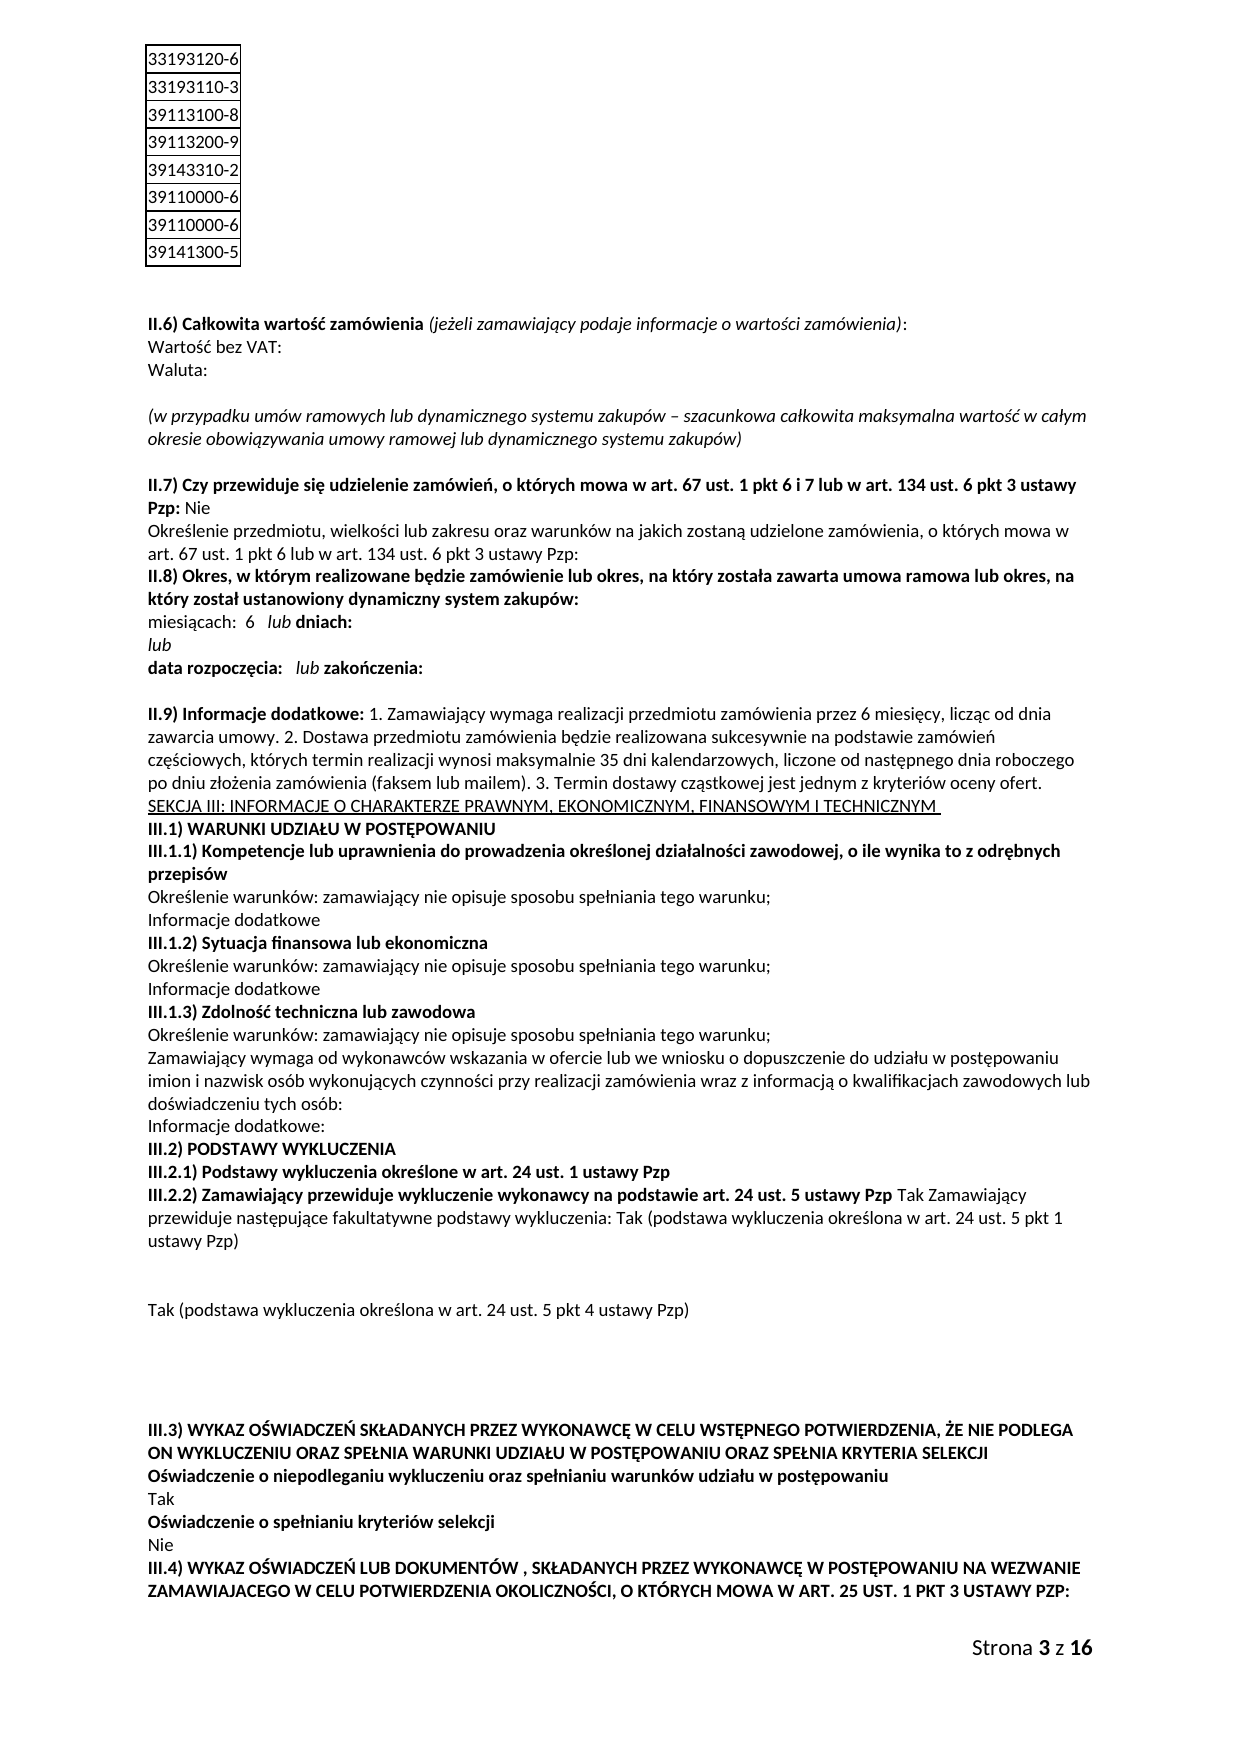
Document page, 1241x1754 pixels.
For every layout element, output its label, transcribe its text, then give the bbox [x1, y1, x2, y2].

text SEKCJA III: INFORMACJE O CHARAKTERZE PRAWNYM, EKONOMICZNYM, FINANSOWYM I TECHNICZNYM [148, 794, 1092, 817]
text (w przypadku umów ramowych lub dynamicznego systemu zakupów – szacunkowa całkowita maksymalna wartość w całym okresie obowiązywania umowy ramowej lub dynamicznego systemu zakupów) [148, 381, 1092, 450]
table_cell 39110000-6 [147, 212, 240, 238]
text III.2) PODSTAWY WYKLUCZENIA [148, 1138, 1092, 1161]
table_cell 39141300-5 [147, 239, 240, 265]
text II.7) Czy przewiduje się udzielenie zamówień, o których mowa w art. 67 ust. 1 pkt 6 i 7 lub w art. 134 ust. 6 pkt 3 ustawy Pzp: Nie Określenie przedmiotu, wielkości lub zakresu oraz warunków na jakich zostaną udzielone zamówienia, o których mowa w art. 67 ust. 1 pkt 6 lub w art. 134 ust. 6 pkt 3 ustawy Pzp: II.8) Okres, w którym realizowane będzie zamówienie lub okres, na który została zawarta umowa ramowa lub okres, na który został ustanowiony dynamiczny system zakupów: miesiącach: 6 lub dniach: lub data rozpoczęcia: lub zakończenia: II.9) Informacje dodatkowe: 1. Zamawiający wymaga realizacji przedmiotu zamówienia przez 6 miesięcy, licząc od dnia zawarcia umowy. 2. Dostawa przedmiotu zamówienia będzie realizowana sukcesywnie na podstawie zamówień częściowych, których termin realizacji wynosi maksymalnie 35 dni kalendarzowych, liczone od następnego dnia roboczego po dniu złożenia zamówienia (faksem lub mailem). 3. Termin dostawy cząstkowej jest jednym z kryteriów oceny ofert. [148, 450, 1092, 794]
text III.3) WYKAZ OŚWIADCZEŃ SKŁADANYCH PRZEZ WYKONAWCĘ W CELU WSTĘPNEGO POTWIERDZENIA, ŻE NIE PODLEGA ON WYKLUCZENIU ORAZ SPEŁNIA WARUNKI UDZIAŁU W POSTĘPOWANIU ORAZ SPEŁNIA KRYTERIA SELEKCJI [148, 1418, 1092, 1464]
text III.2.1) Podstawy wykluczenia określone w art. 24 ust. 1 ustawy Pzp III.2.2) Zamawiający przewiduje wykluczenie wykonawcy na podstawie art. 24 ust. 5 ustawy Pzp Tak Zamawiający przewiduje następujące fakultatywne podstawy wykluczenia: Tak (podstawa wykluczenia określona w art. 24 ust. 5 pkt 1 ustawy Pzp) Tak (podstawa wykluczenia określona w art. 24 ust. 5 pkt 4 ustawy Pzp) [148, 1161, 1092, 1418]
table_cell 39113200-9 [147, 129, 240, 155]
table_cell 33193110-3 [147, 74, 240, 99]
table_cell 39110000-6 [147, 184, 240, 210]
table_cell 39113100-8 [147, 101, 240, 127]
table_cell 39143310-2 [147, 156, 240, 182]
table_cell 33193120-6 [147, 46, 240, 72]
text III.1.1) Kompetencje lub uprawnienia do prowadzenia określonej działalności zawodowej, o ile wynika to z odrębnych przepisów Określenie warunków: zamawiający nie opisuje sposobu spełniania tego warunku; Informacje dodatkowe III.1.2) Sytuacja finansowa lub ekonomiczna Określenie warunków: zamawiający nie opisuje sposobu spełniania tego warunku; Informacje dodatkowe III.1.3) Zdolność techniczna lub zawodowa Określenie warunków: zamawiający nie opisuje sposobu spełniania tego warunku; Zamawiający wymaga od wykonawców wskazania w ofercie lub we wniosku o dopuszczenie do udziału w postępowaniu imion i nazwisk osób wykonujących czynności przy realizacji zamówienia wraz z informacją o kwalifikacjach zawodowych lub doświadczeniu tych osób: Informacje dodatkowe: [148, 840, 1092, 1138]
text II.6) Całkowita wartość zamówienia (jeżeli zamawiający podaje informacje o wartości zamówienia): Wartość bez VAT: Waluta: [148, 267, 1092, 381]
text III.1) WARUNKI UDZIAŁU W POSTĘPOWANIU [148, 817, 1092, 840]
text III.4) WYKAZ OŚWIADCZEŃ LUB DOKUMENTÓW , SKŁADANYCH PRZEZ WYKONAWCĘ W POSTĘPOWANIU NA WEZWANIE ZAMAWIAJACEGO W CELU POTWIERDZENIA OKOLICZNOŚCI, O KTÓRYCH MOWA W ART. 25 UST. 1 PKT 3 USTAWY PZP: [148, 1556, 1092, 1602]
text Oświadczenie o niepodleganiu wykluczeniu oraz spełnianiu warunków udziału w postępowaniu Tak Oświadczenie o spełnianiu kryteriów selekcji Nie [148, 1464, 1092, 1556]
